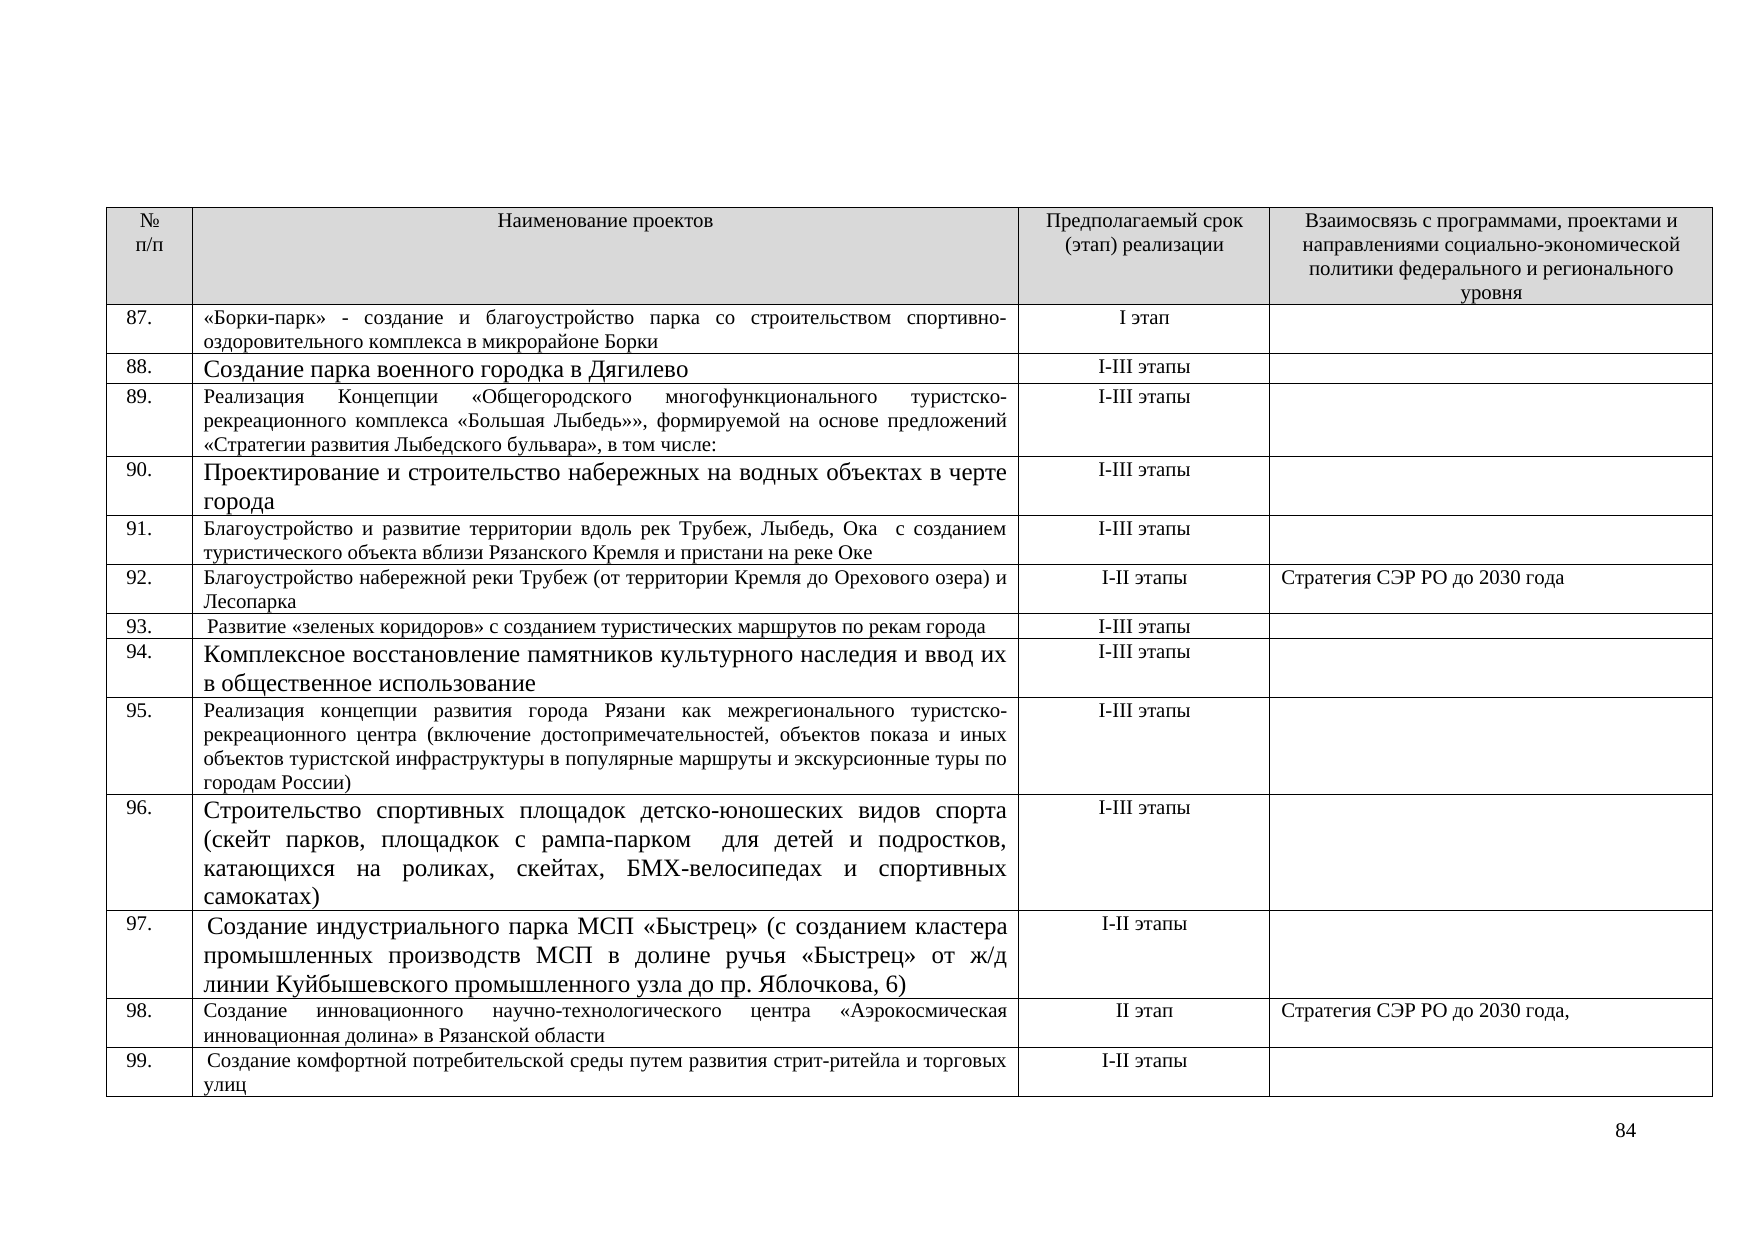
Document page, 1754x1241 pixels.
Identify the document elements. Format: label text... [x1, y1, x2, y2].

table_cell [107, 354, 192, 383]
table_cell I-III этапы [1019, 457, 1269, 515]
table_cell I-III этапы [1019, 698, 1269, 794]
table_cell Стратегия СЭР РО до 2030 года [1270, 565, 1712, 613]
table_cell [107, 911, 192, 997]
table_cell [107, 305, 192, 353]
table_cell Создание инновационного научно-технологического центра «Аэрокосмическая инновационная долина» в Рязанской области [193, 999, 1018, 1047]
table_cell [107, 698, 192, 794]
table_cell [107, 457, 192, 515]
table_cell I-III этапы [1019, 614, 1269, 638]
table_header Предполагаемый срок (этап) реализации [1019, 208, 1269, 304]
table_cell Благоустройство и развитие территории вдоль рек Трубеж, Лыбедь, Ока с созданием туристического объекта вблизи Рязанского Кремля и пристани на реке Оке [193, 516, 1018, 564]
table_cell I-III этапы [1019, 639, 1269, 697]
table_cell I-II этапы [1019, 911, 1269, 997]
table_cell I-II этапы [1019, 1048, 1269, 1096]
table_cell [107, 999, 192, 1047]
table_cell [1270, 354, 1712, 383]
table_cell Создание индустриального парка МСП «Быстрец» (с созданием кластера промышленных производств МСП в долине ручья «Быстрец» от ж/д линии Куйбышевского промышленного узла до пр. Яблочкова, 6) [193, 911, 1018, 997]
table_cell [107, 795, 192, 910]
table_cell I этап [1019, 305, 1269, 353]
table_cell [1270, 457, 1712, 515]
table_cell I-II этапы [1019, 565, 1269, 613]
table_cell Стратегия СЭР РО до 2030 года, [1270, 999, 1712, 1047]
table_cell I-III этапы [1019, 795, 1269, 910]
table_cell [1270, 305, 1712, 353]
table_cell [1270, 614, 1712, 638]
table_header Наименование проектов [193, 208, 1018, 304]
table_cell [107, 1048, 192, 1096]
table_cell Благоустройство набережной реки Трубеж (от территории Кремля до Орехового озера) и Лесопарка [193, 565, 1018, 613]
table_cell Создание парка военного городка в Дягилево [193, 354, 1018, 383]
table_cell I-III этапы [1019, 516, 1269, 564]
table_cell Реализация концепции развития города Рязани как межрегионального туристско-рекреационного центра (включение достопримечательностей, объектов показа и иных объектов туристской инфраструктуры в популярные маршруты и экскурсионные туры по городам России) [193, 698, 1018, 794]
table_cell I-III этапы [1019, 384, 1269, 456]
table_cell Развитие «зеленых коридоров» с созданием туристических маршрутов по рекам города [193, 614, 1018, 638]
table_cell Реализация Концепции «Общегородского многофункционального туристско-рекреационного комплекса «Большая Лыбедь»», формируемой на основе предложений «Стратегии развития Лыбедского бульвара», в том числе: [193, 384, 1018, 456]
table_cell [1270, 698, 1712, 794]
table_cell [1270, 795, 1712, 910]
table_cell [107, 614, 192, 638]
table_cell [1270, 516, 1712, 564]
table_cell [107, 516, 192, 564]
table_cell [107, 565, 192, 613]
table_cell II этап [1019, 999, 1269, 1047]
table_cell [1270, 911, 1712, 997]
table_cell [1270, 639, 1712, 697]
table_cell «Борки-парк» - создание и благоустройство парка со строительством спортивно-оздоровительного комплекса в микрорайоне Борки [193, 305, 1018, 353]
table_cell [107, 639, 192, 697]
table_cell Комплексное восстановление памятников культурного наследия и ввод их в общественное использование [193, 639, 1018, 697]
table_cell I-III этапы [1019, 354, 1269, 383]
table_header Взаимосвязь с программами, проектами и направлениями социально-экономической политики федерального и регионального уровня [1270, 208, 1712, 304]
table_cell Проектирование и строительство набережных на водных объектах в черте города [193, 457, 1018, 515]
table_cell Создание комфортной потребительской среды путем развития стрит-ритейла и торговых улиц [193, 1048, 1018, 1096]
table_header № п/п [107, 208, 192, 304]
table_cell [1270, 1048, 1712, 1096]
table_cell [1270, 384, 1712, 456]
table_cell [107, 384, 192, 456]
table_cell Строительство спортивных площадок детско-юношеских видов спорта (скейт парков, площадкок с рампа-парком для детей и подростков, катающихся на роликах, скейтах, БМХ-велосипедах и спортивных самокатах) [193, 795, 1018, 910]
